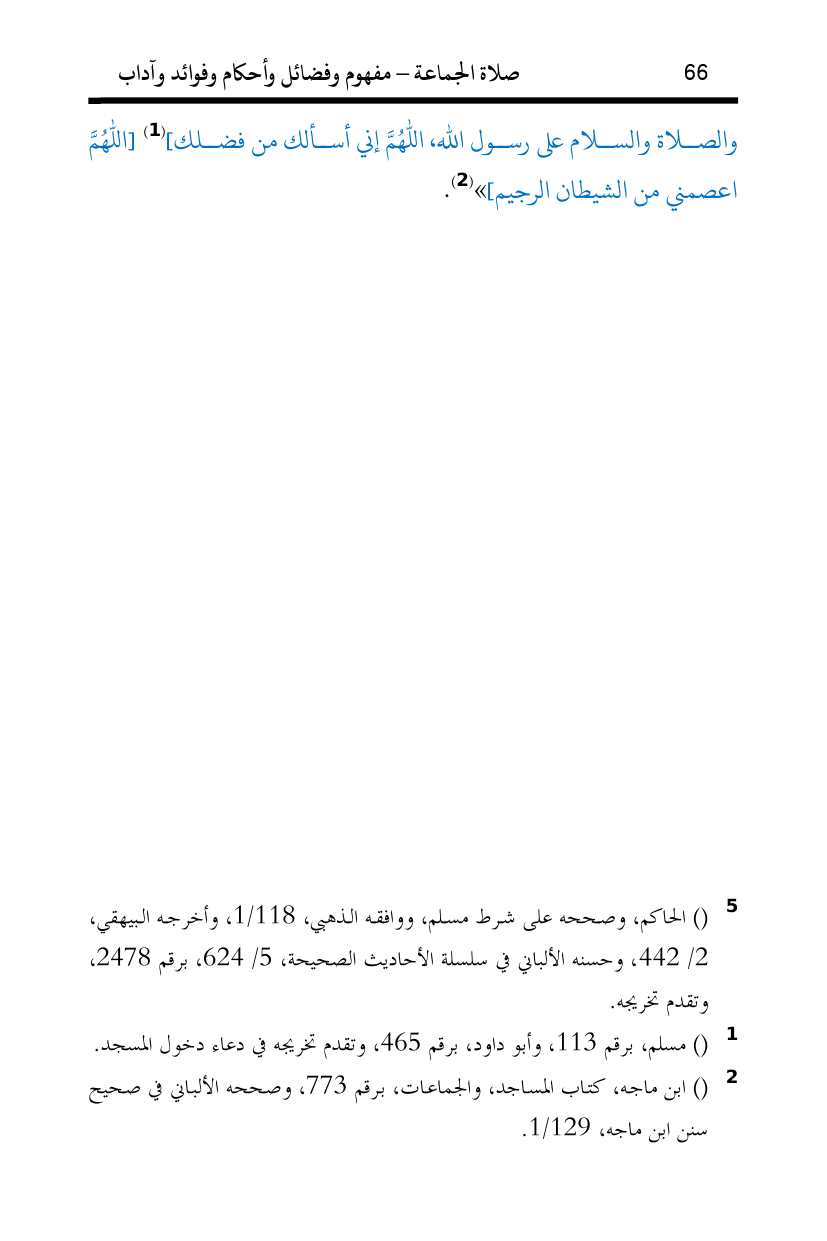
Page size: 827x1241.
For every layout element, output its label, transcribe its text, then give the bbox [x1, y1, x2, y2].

text لأن النبي ج كان يحب التيمن ما استطاع في شأنه كله: في طهوره، وترجله، وتنعله(). وكان ابن عمرب يبدأ برجله اليمنى فإذا خرج بدأ برجله اليسرى(). وقال أنسس: «من السنة إذا دخلت المسجد أن تبدأ برجلك اليمنى وإذا خرجت أن تبدأ برجلك اليسرى(). ويقول: [بسم الله والصلاة والسلام على رسول الله، اللهم إني أسألك من فضلك]() [اللهم اعصمني من الشيطان الرجيم]»(). [89, 115, 738, 215]
